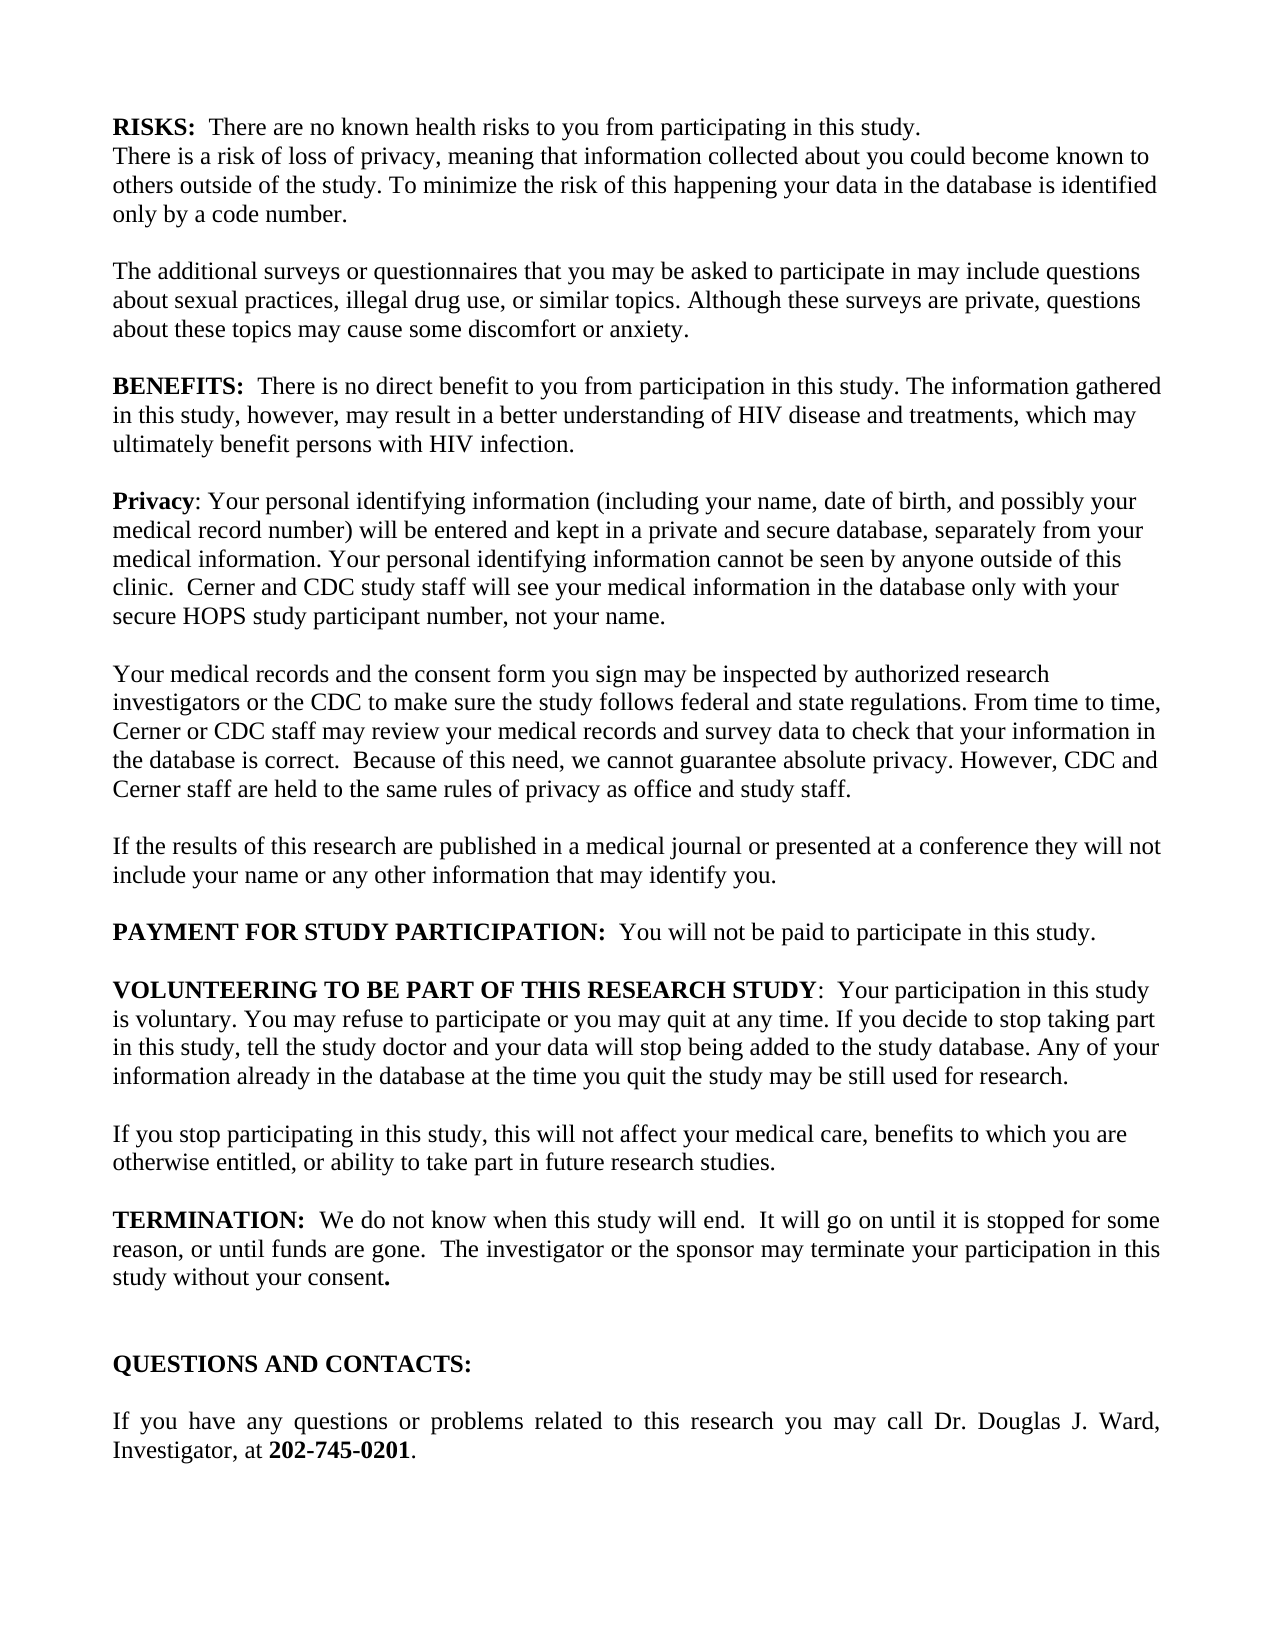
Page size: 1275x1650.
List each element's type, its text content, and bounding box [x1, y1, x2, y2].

text Privacy: Your personal identifying information (including your name, date of birth, and possibly your medical record number) will be entered and kept in a private and secure database, separately from your medical information. Your personal identifying information cannot be seen by anyone outside of this clinic. Cerner and CDC study staff will see your medical information in the database only with your secure HOPS study participant number, not your name. [112, 486, 1162, 630]
text VOLUNTEERING TO BE PART OF THIS RESEARCH STUDY: Your participation in this study is voluntary. You may refuse to participate or you may quit at any time. If you decide to stop taking part in this study, tell the study doctor and your data will stop being added to the study database. Any of your information already in the database at the time you quit the study may be still used for research. [112, 975, 1162, 1090]
text If the results of this research are published in a medical journal or presented at a conference they will not include your name or any other information that may identify you. [112, 831, 1162, 889]
text TERMINATION: We do not know when this study will end. It will go on until it is stopped for some reason, or until funds are gone. The investigator or the sponsor may terminate your participation in this study without your consent. [112, 1205, 1162, 1291]
text PAYMENT FOR STUDY PARTICIPATION: You will not be paid to participate in this study. [112, 917, 1162, 946]
text The additional surveys or questionnaires that you may be asked to participate in may include questions about sexual practices, illegal drug use, or similar topics. Although these surveys are private, questions about these topics may cause some discomfort or anxiety. [112, 256, 1162, 342]
text RISKS: There are no known health risks to you from participating in this study. [112, 112, 1162, 141]
text If you have any questions or problems related to this research you may call Dr. Douglas J. Ward, Investigator, at 202-745-0201. [112, 1406, 1162, 1464]
text If you stop participating in this study, this will not affect your medical care, benefits to which you are otherwise entitled, or ability to take part in future research studies. [112, 1119, 1162, 1176]
text Your medical records and the consent form you sign may be inspected by authorized research investigators or the CDC to make sure the study follows federal and state regulations. From time to time, Cerner or CDC staff may review your medical records and survey data to check that your information in the database is correct. Because of this need, we cannot guarantee absolute privacy. However, CDC and Cerner staff are held to the same rules of privacy as office and study staff. [112, 659, 1162, 802]
text QUESTIONS AND CONTACTS: [112, 1349, 1162, 1377]
text BENEFITS: There is no direct benefit to you from participation in this study. The information gathered in this study, however, may result in a better understanding of HIV disease and treatments, which may ultimately benefit persons with HIV infection. [112, 371, 1162, 457]
text There is a risk of loss of privacy, meaning that information collected about you could become known to others outside of the study. To minimize the risk of this happening your data in the database is identified only by a code number. [112, 141, 1162, 227]
